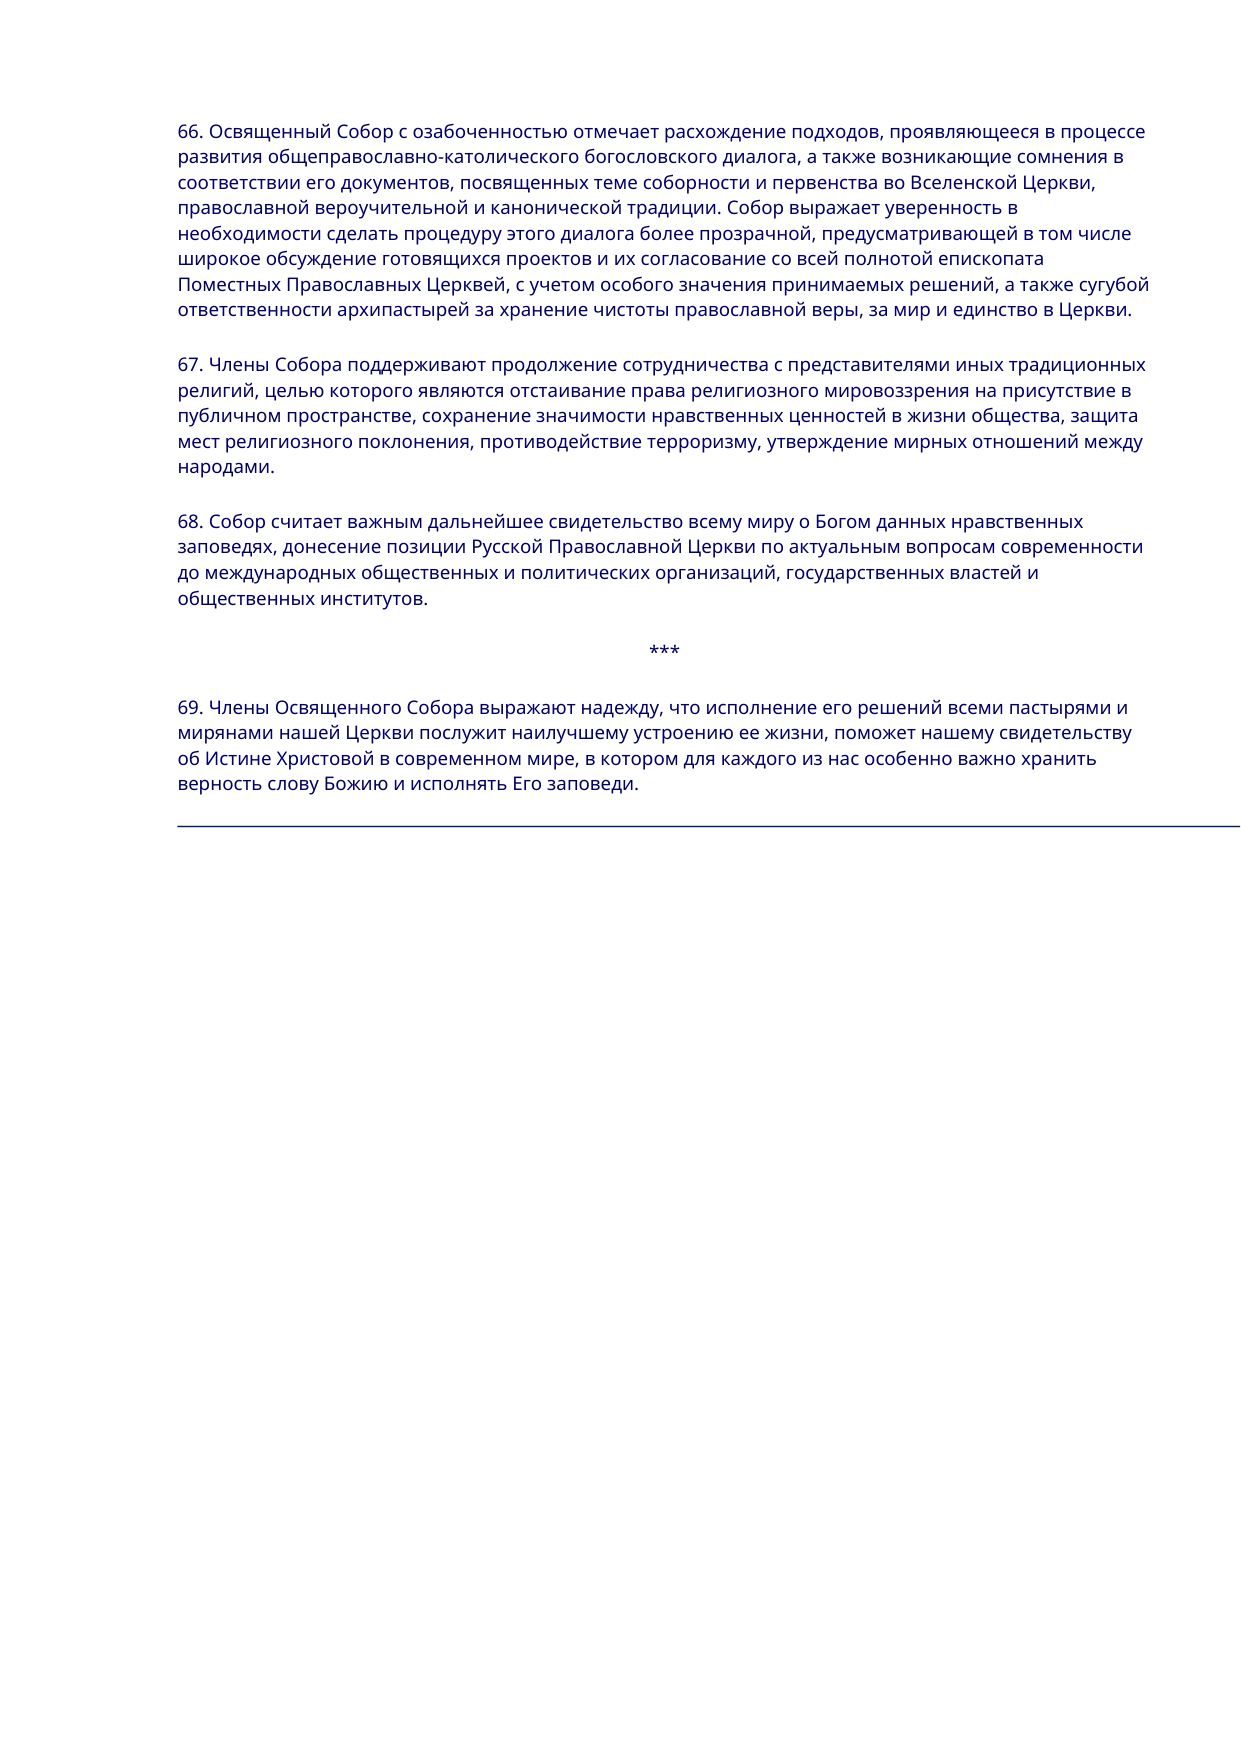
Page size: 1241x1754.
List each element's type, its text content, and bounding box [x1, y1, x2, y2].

text 69. Члены Освященного Собора выражают надежду, что исполнение его решений всеми пастырями и мирянами нашей Церкви послужит наилучшему устроению ее жизни, поможет нашему свидетельству об Истине Христовой в современном мире, в котором для каждого из нас особенно важно хранить верность слову Божию и исполнять Его заповеди. [177, 694, 1152, 796]
text 66. Освященный Собор с озабоченностью отмечает расхождение подходов, проявляющееся в процессе развития общеправославно-католического богословского диалога, а также возникающие сомнения в соответствии его документов, посвященных теме соборности и первенства во Вселенской Церкви, православной вероучительной и канонической традиции. Собор выражает уверенность в необходимости сделать процедуру этого диалога более прозрачной, предусматривающей в том числе широкое обсуждение готовящихся проектов и их согласование со всей полнотой епископата Поместных Православных Церквей, с учетом особого значения принимаемых решений, а также сугубой ответственности архипастырей за хранение чистоты православной веры, за мир и единство в Церкви. [177, 118, 1152, 322]
text *** [177, 639, 1152, 665]
text 68. Собор считает важным дальнейшее свидетельство всему миру о Богом данных нравственных заповедях, донесение позиции Русской Православной Церкви по актуальным вопросам современности до международных общественных и политических организаций, государственных властей и общественных институтов. [177, 508, 1152, 610]
text 67. Члены Собора поддерживают продолжение сотрудничества с представителями иных традиционных религий, целью которого являются отстаивание права религиозного мировоззрения на присутствие в публичном пространстве, сохранение значимости нравственных ценностей в жизни общества, защита мест религиозного поклонения, противодействие терроризму, утверждение мирных отношений между народами. [177, 351, 1152, 479]
